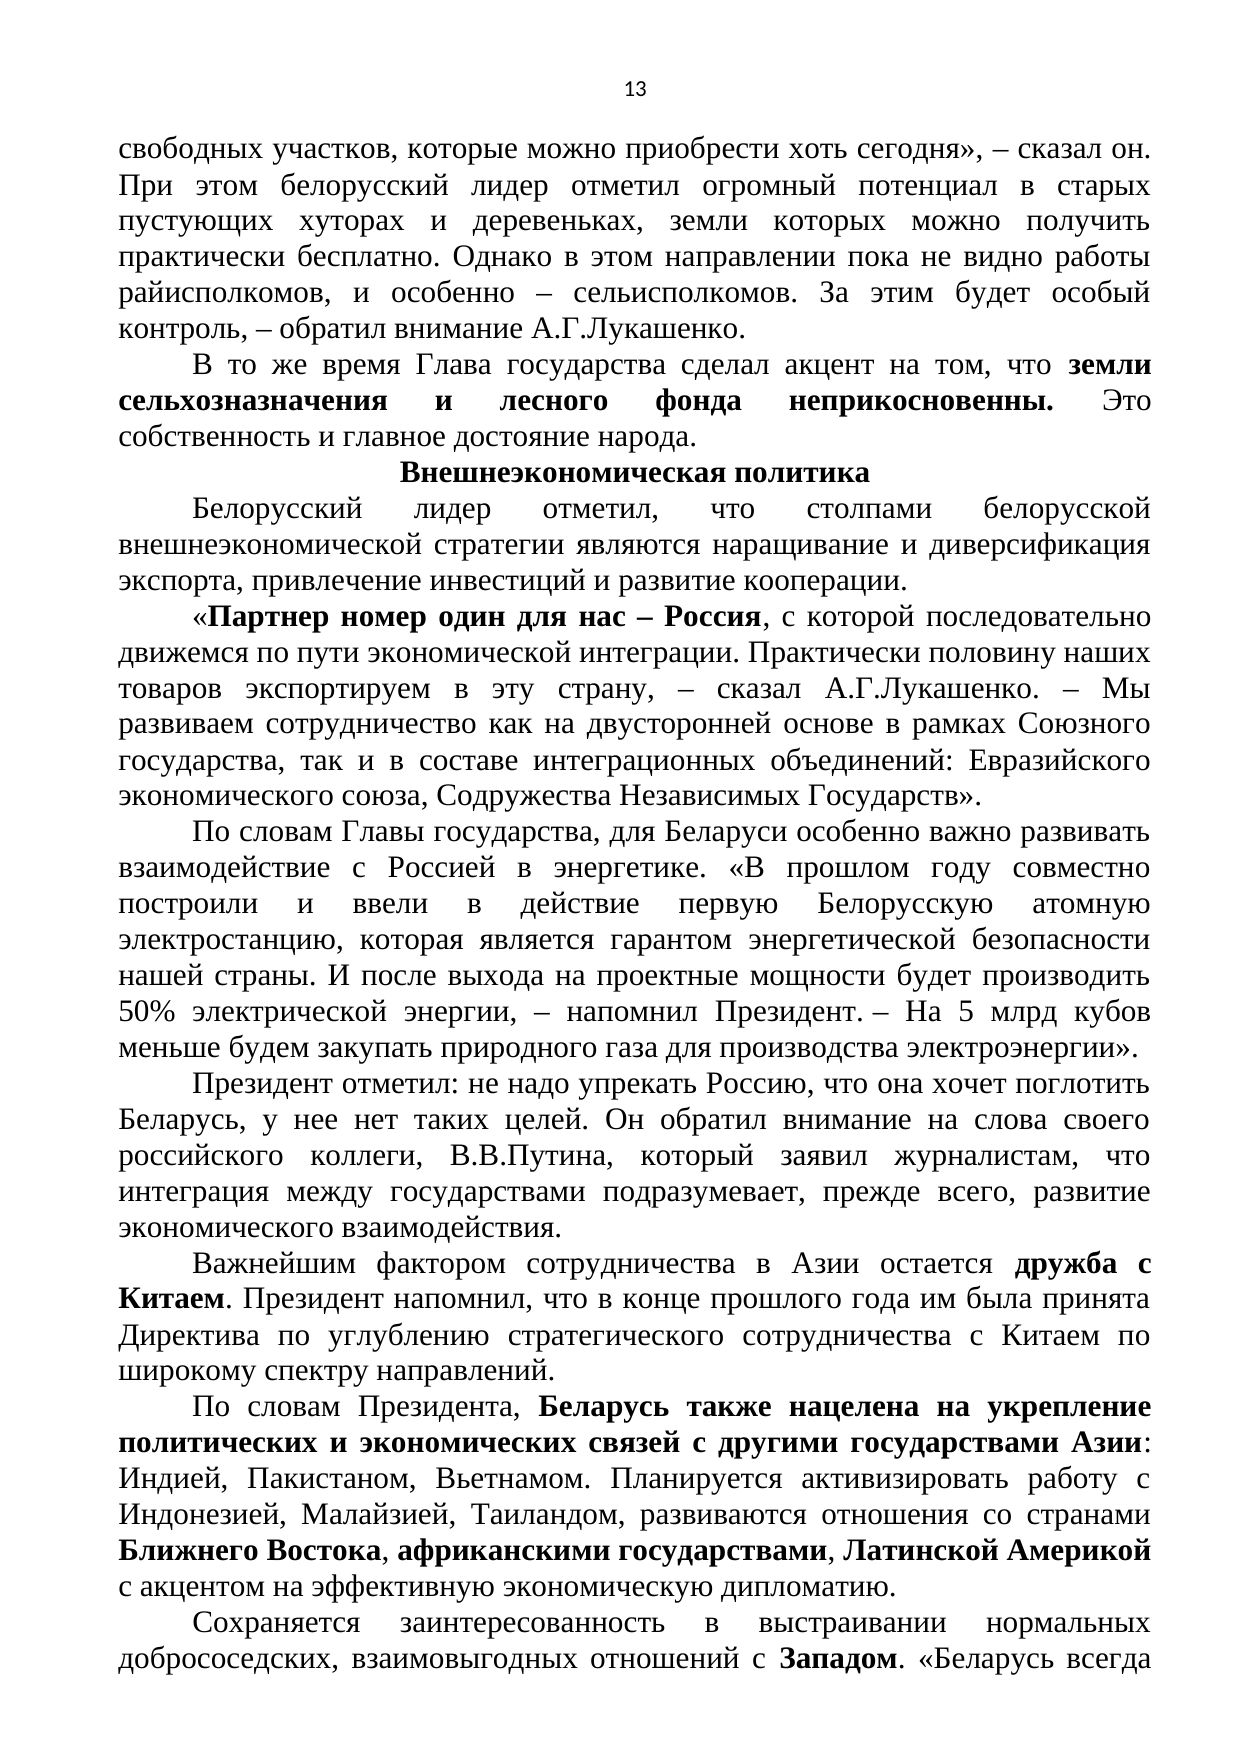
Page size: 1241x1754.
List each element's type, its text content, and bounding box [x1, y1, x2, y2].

text «Партнер номер один для нас – Россия, с которой последовательно движемся по пути экономической интеграции. Практически половину наших товаров экспортируем в эту страну, – сказал А.Г.Лукашенко. – Мы развиваем сотрудничество как на двусторонней основе в рамках Союзного государства, так и в составе интеграционных объединений: Евразийского экономического союза, Содружества Независимых Государств». [118, 597, 1152, 813]
text Внешнеэкономическая политика [118, 453, 1152, 489]
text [118, 130, 1152, 345]
text Президент отметил: не надо упрекать Россию, что она хочет поглотить Беларусь, у нее нет таких целей. Он обратил внимание на слова своего российского коллеги, В.В.Путина, который заявил журналистам, что интеграция между государствами подразумевает, прежде всего, развитие экономического взаимодействия. [118, 1064, 1152, 1244]
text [118, 1603, 1152, 1675]
text Белорусский лидер отметил, что столпами белорусской внешнеэкономической стратегии являются наращивание и диверсификация экспорта, привлечение инвестиций и развитие кооперации. [118, 489, 1152, 597]
text По словам Главы государства, для Беларуси особенно важно развивать взаимодействие с Россией в энергетике. «В прошлом году совместно построили и ввели в действие первую Белорусскую атомную электростанцию, которая является гарантом энергетической безопасности нашей страны. И после выхода на проектные мощности будет производить 50% электрической энергии, – напомнил Президент. – На 5 млрд кубов меньше будем закупать природного газа для производства электроэнергии». [118, 813, 1152, 1064]
text В то же время Глава государства сделал акцент на том, что земли сельхозназначения и лесного фонда неприкосновенны. Это собственность и главное достояние народа. [118, 345, 1152, 453]
text Важнейшим фактором сотрудничества в Азии остается дружба с Китаем. Президент напомнил, что в конце прошлого года им была принята Директива по углублению стратегического сотрудничества с Китаем по широкому спектру направлений. [118, 1244, 1152, 1388]
text По словам Президента, Беларусь также нацелена на укрепление политических и экономических связей с другими государствами Азии: Индией, Пакистаном, Вьетнамом. Планируется активизировать работу с Индонезией, Малайзией, Таиландом, развиваются отношения со странами Ближнего Востока, африканскими государствами, Латинской Америкой с акцентом на эффективную экономическую дипломатию. [118, 1388, 1152, 1603]
